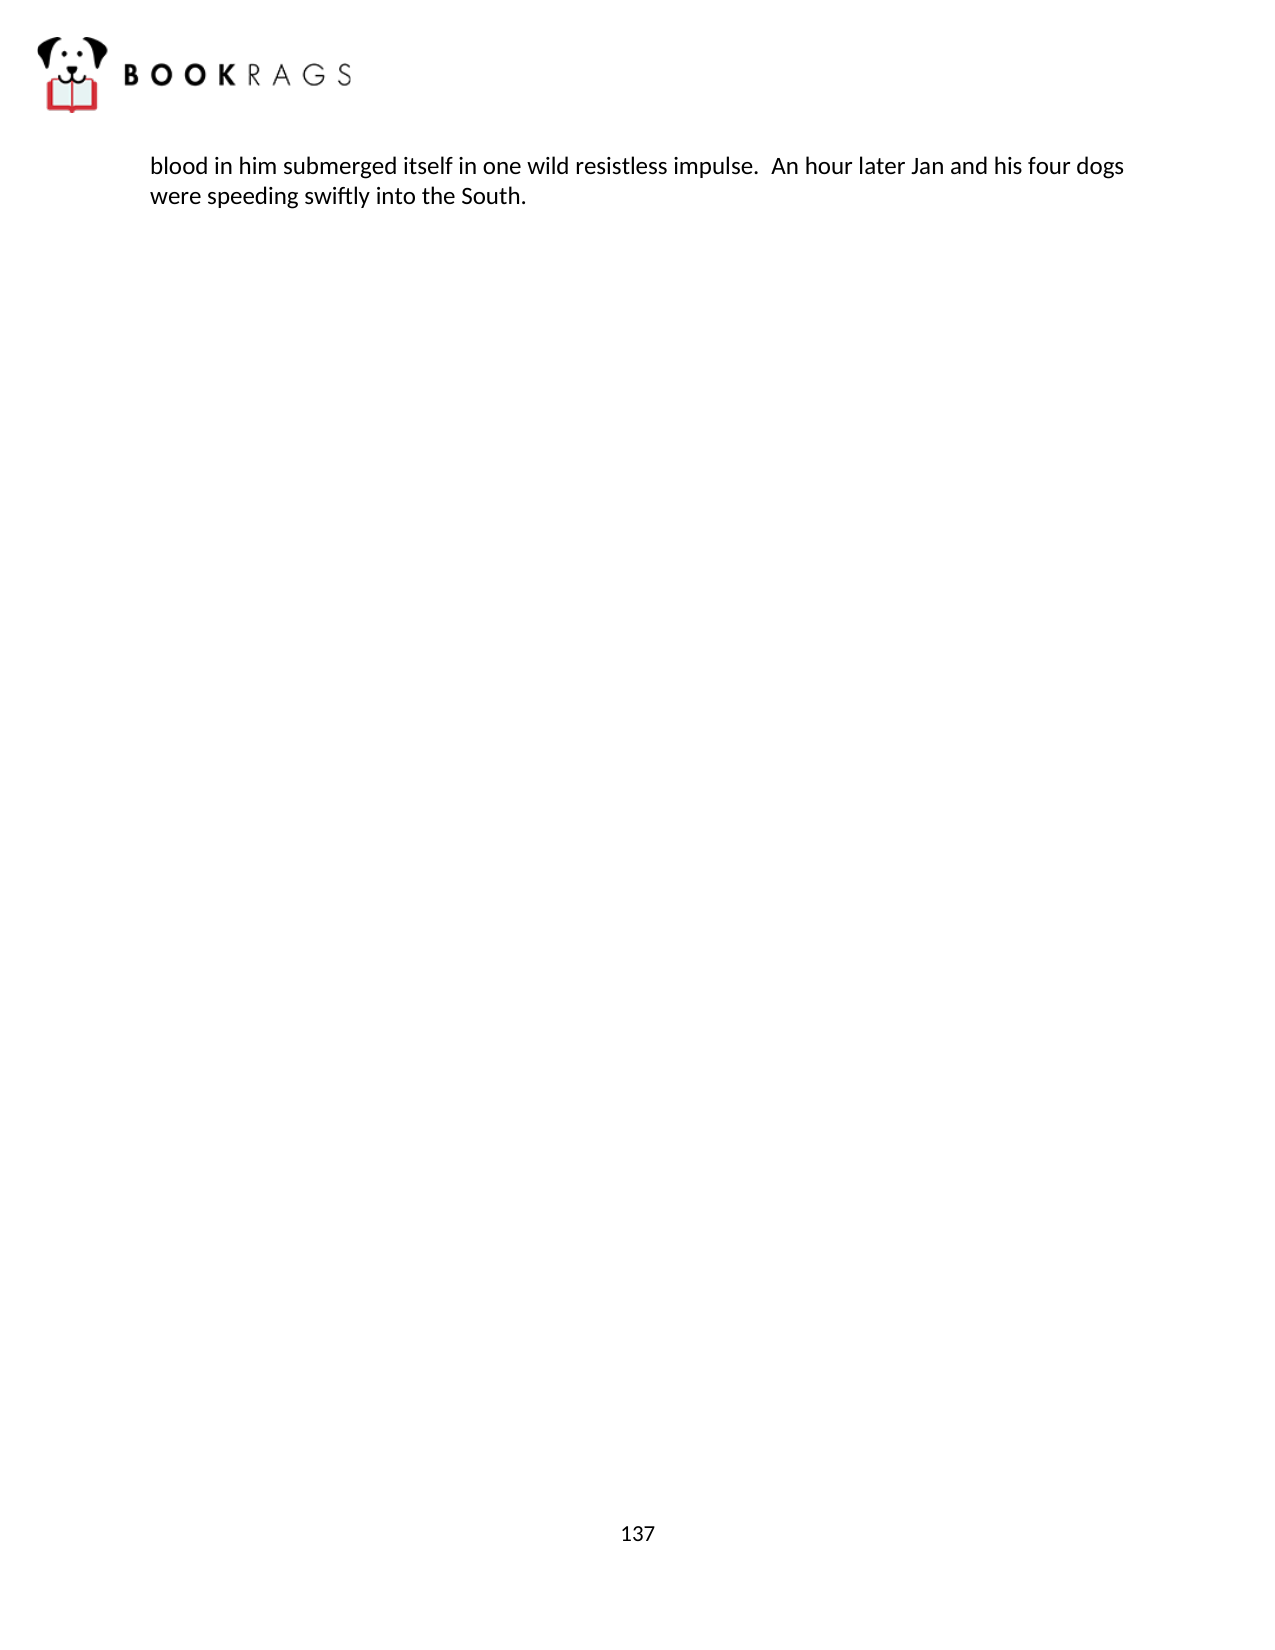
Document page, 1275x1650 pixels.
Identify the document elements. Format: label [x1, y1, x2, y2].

text [150, 150, 1125, 211]
picture [37, 37, 351, 113]
